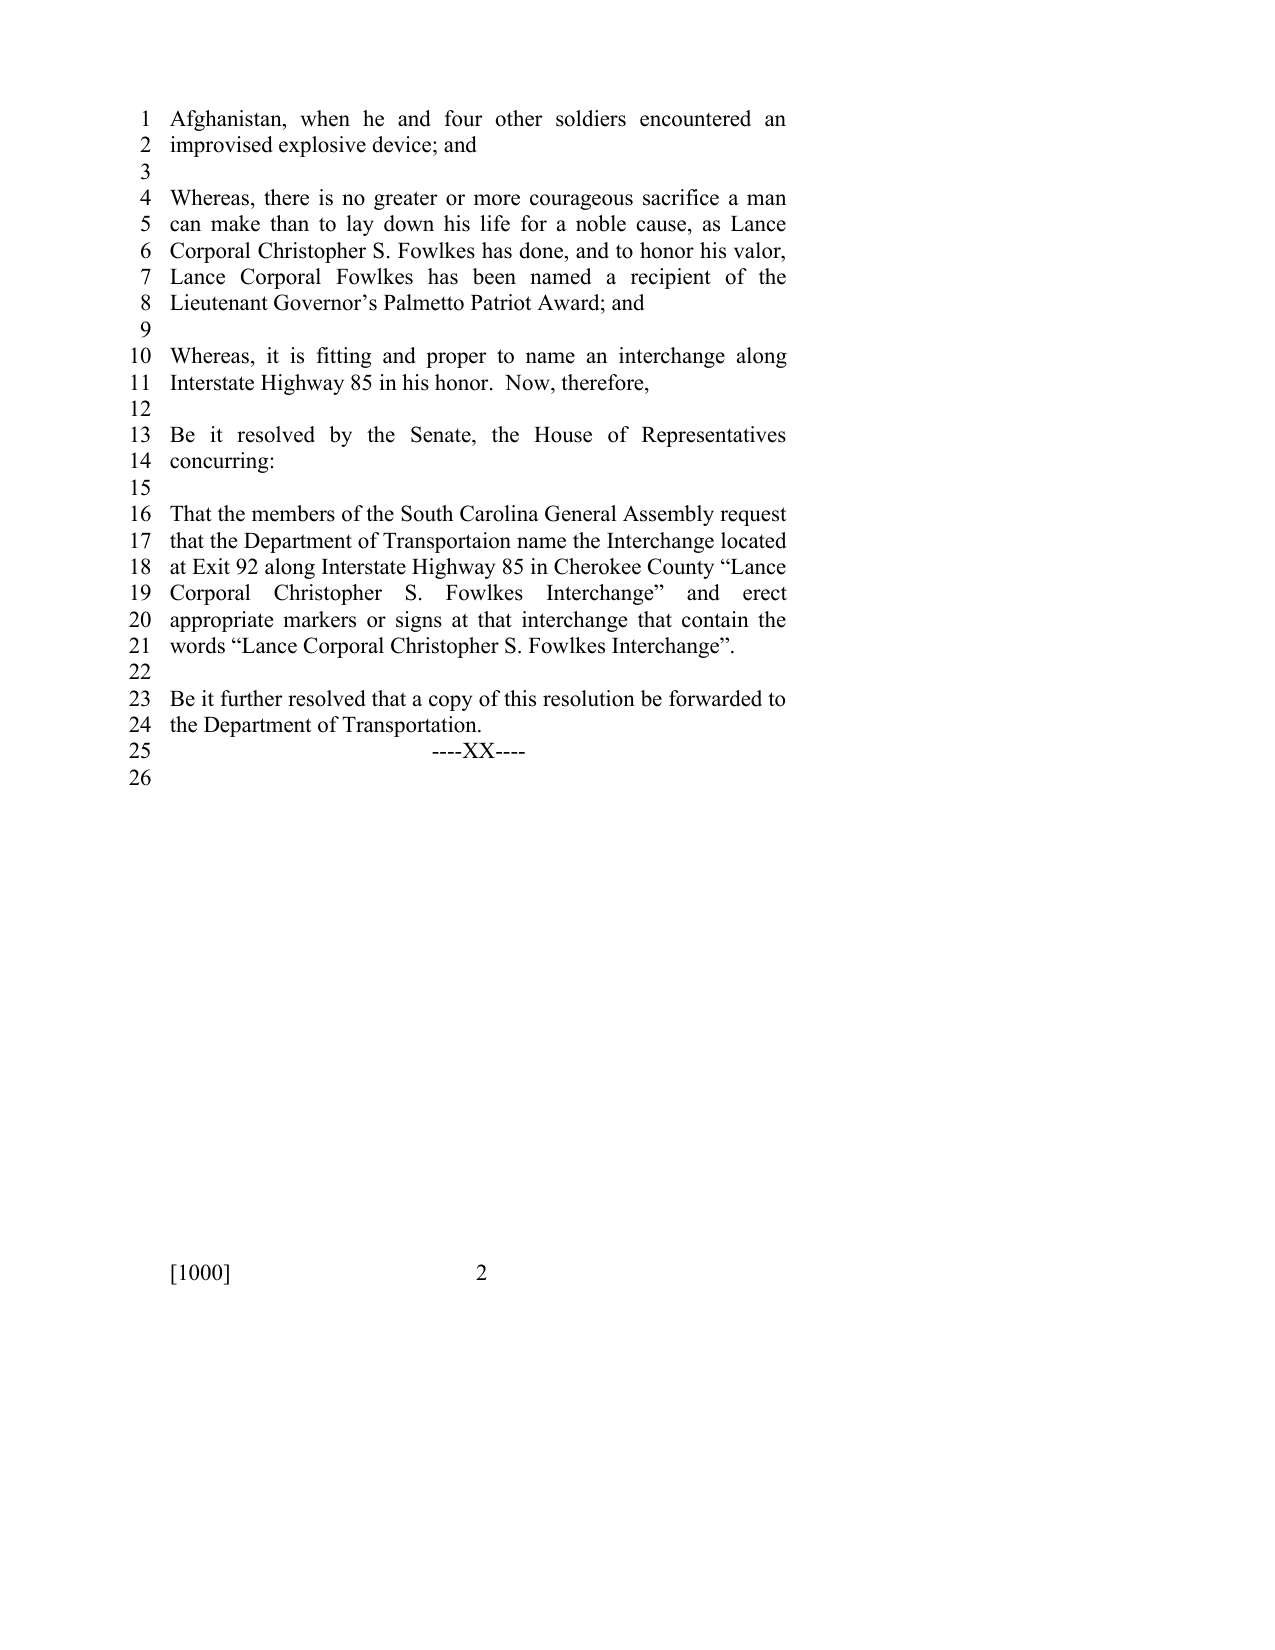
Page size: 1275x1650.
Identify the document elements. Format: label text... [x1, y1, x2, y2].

text Whereas, there is no greater or more courageous sacrifice a man can make than to lay down his life for a noble cause, as Lance Corporal Christopher S. Fowlkes has done, and to honor his valor, Lance Corporal Fowlkes has been named a recipient of the Lieutenant Governor’s Palmetto Patriot Award; and [169, 184, 787, 316]
text ----XX---- [169, 737, 787, 764]
text Be it further resolved that a copy of this resolution be forwarded to the Department of Transportation. [169, 685, 787, 737]
text Whereas, it is fitting and proper to name an interchange along Interstate Highway 85 in his honor. Now, therefore, [169, 342, 787, 395]
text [169, 105, 787, 158]
text That the members of the South Carolina General Assembly request that the Department of Transportaion name the Interchange located at Exit 92 along Interstate Highway 85 in Cherokee County “Lance Corporal Christopher S. Fowlkes Interchange” and erect appropriate markers or signs at that interchange that contain the words “Lance Corporal Christopher S. Fowlkes Interchange”. [169, 500, 787, 658]
text Be it resolved by the Senate, the House of Representatives concurring: [169, 421, 787, 474]
